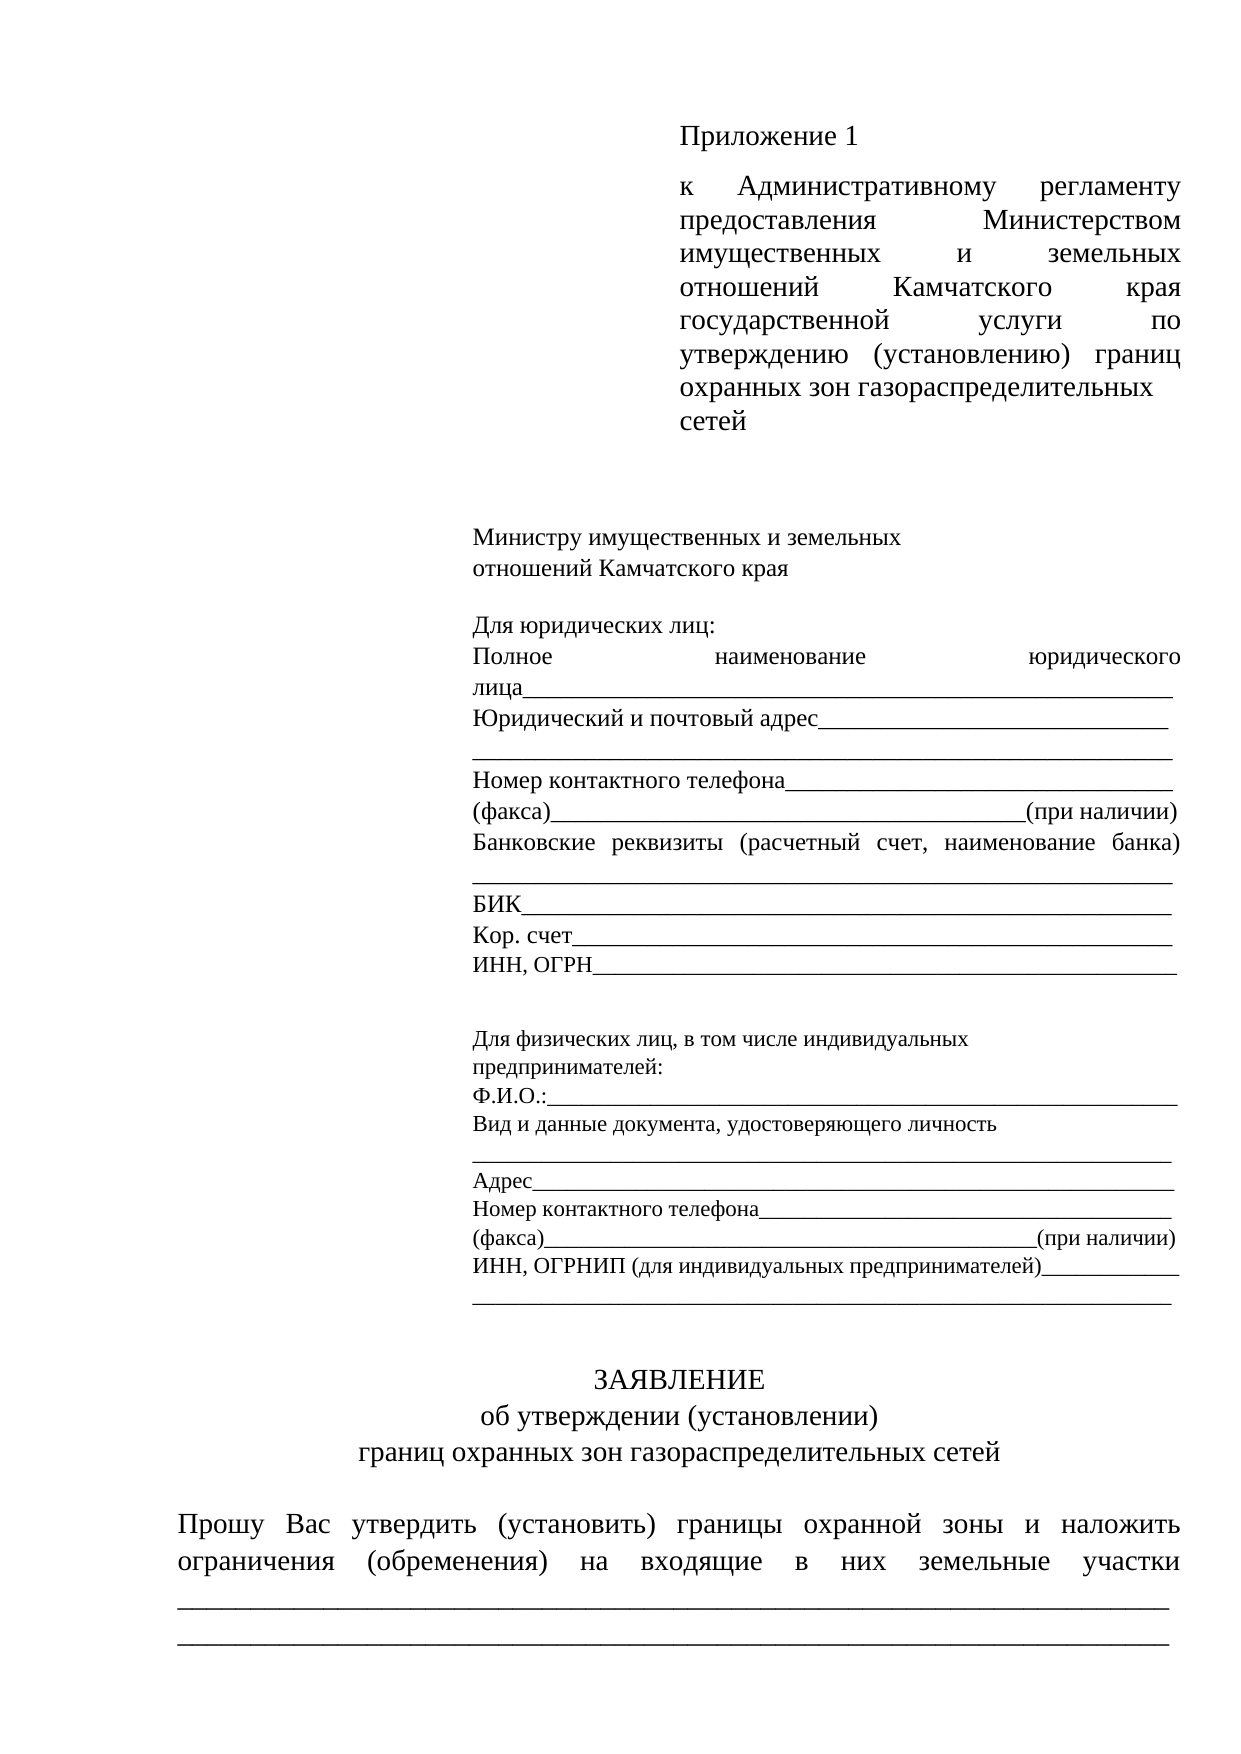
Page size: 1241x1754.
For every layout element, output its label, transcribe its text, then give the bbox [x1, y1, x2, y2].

text _____________________________________________________________ [472, 1281, 1181, 1307]
text Адрес________________________________________________________ [472, 1167, 1181, 1193]
text сетей [679, 403, 1181, 437]
text Кор. счет________________________________________________ [472, 920, 1181, 949]
text ________________________________________________________ [472, 734, 1181, 763]
text (факса)___________________________________________(при наличии) [472, 1224, 1181, 1250]
text БИК____________________________________________________ [472, 889, 1181, 918]
text Юридический и почтовый адрес____________________________ [472, 703, 1181, 732]
text Министру имущественных и земельных [472, 522, 1181, 551]
text Приложение 1 [679, 118, 1181, 152]
text ЗАЯВЛЕНИЕ [177, 1362, 1181, 1396]
text ИНН, ОГРНИП (для индивидуальных предпринимателей)____________ [472, 1252, 1181, 1279]
text _____________________________________________________________ [472, 1139, 1181, 1165]
text Номер контактного телефона_______________________________ [472, 765, 1181, 794]
text предпринимателей: [472, 1053, 1181, 1080]
text Для юридических лиц: [472, 610, 1181, 639]
text об утверждении (установлении) [177, 1398, 1181, 1432]
text границ охранных зон газораспределительных сетей [177, 1434, 1181, 1468]
text Банковские реквизиты (расчетный счет, наименование банка) ________________________________________________________ [472, 827, 1181, 887]
text ИНН, ОГРН___________________________________________________ [472, 951, 1181, 978]
text к Административному регламенту предоставления Министерством имущественных и земельных отношений Камчатского края государственной услуги по утверждению (установлению) границ охранных зон газораспределительных [679, 168, 1181, 403]
text Номер контактного телефона____________________________________ [472, 1196, 1181, 1222]
text Ф.И.О.:_______________________________________________________ [472, 1082, 1181, 1108]
text Полное наименование юридического лица____________________________________________________ [472, 641, 1181, 701]
text отношений Камчатского края [472, 553, 1181, 582]
text Для физических лиц, в том числе индивидуальных [472, 1025, 1181, 1051]
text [177, 1615, 1181, 1649]
text Вид и данные документа, удостоверяющего личность [472, 1110, 1181, 1137]
text (факса)______________________________________(при наличии) [472, 796, 1181, 825]
text Прошу Вас утвердить (установить) границы охранной зоны и наложить ограничения (обременения) на входящие в них земельные участки ____________________________________________________________________ [177, 1507, 1181, 1612]
